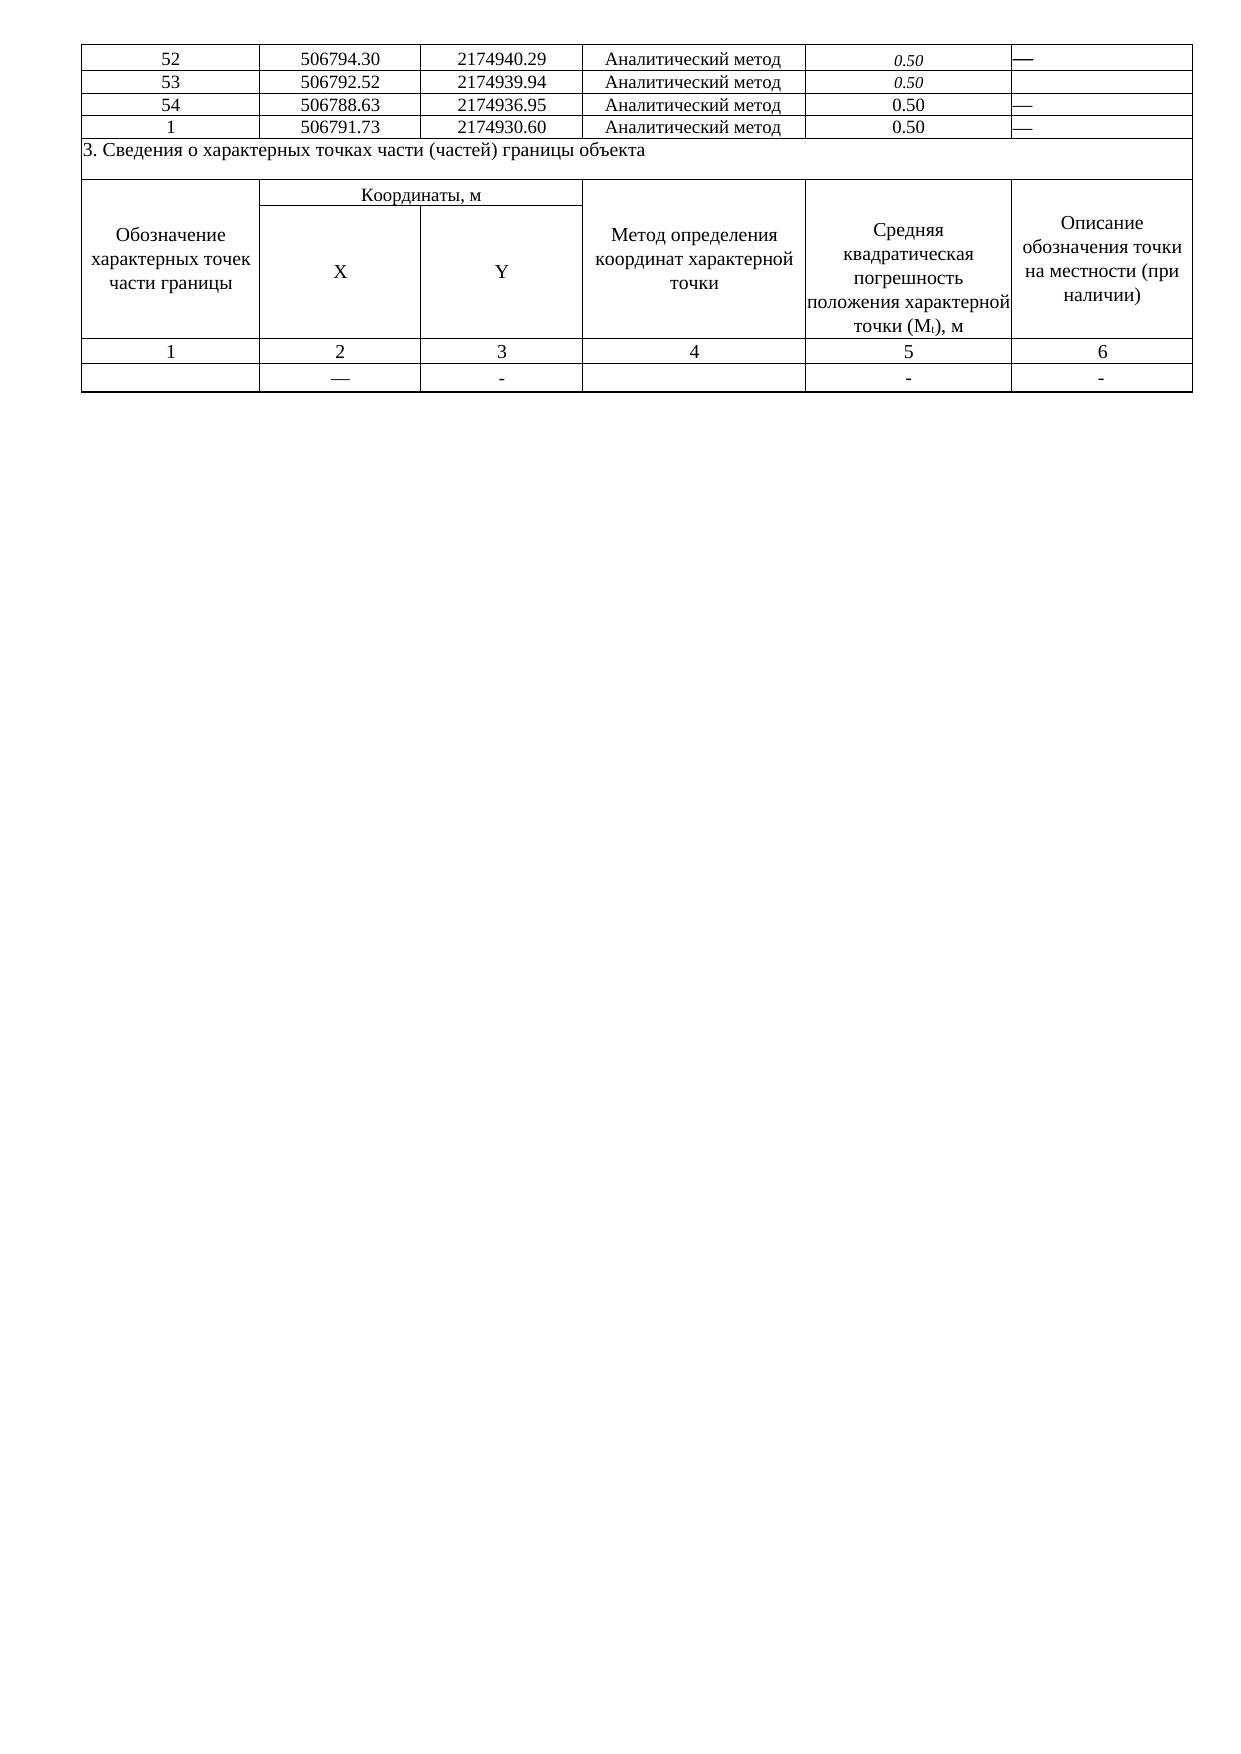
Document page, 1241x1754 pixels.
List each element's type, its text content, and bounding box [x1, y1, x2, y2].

table_cell Обозначение характерных точек части границы [82, 180, 259, 337]
table_cell 2174930.60 [421, 116, 582, 137]
table_cell — [260, 364, 420, 391]
table_header 506794.30 [260, 45, 420, 70]
table_header 0.50 [806, 45, 1011, 70]
table_cell — [1012, 94, 1192, 115]
table_cell - [421, 364, 582, 391]
table_cell 0.50 [806, 94, 1011, 115]
table_cell Аналитический метод [583, 116, 805, 137]
table_cell 0.50 [806, 116, 1011, 137]
table_cell 3 [421, 339, 582, 362]
table_cell 506788.63 [260, 94, 420, 115]
table_cell 6 [1012, 339, 1192, 362]
table_cell X [260, 206, 420, 337]
table_cell 506791.73 [260, 116, 420, 137]
table_cell [1012, 71, 1192, 92]
table_cell 2 [260, 339, 420, 362]
table_cell [583, 364, 805, 391]
table_cell Y [421, 206, 582, 337]
table_cell 0.50 [806, 71, 1011, 92]
table_cell Средняя квадратическая погрешность положения характерной точки (Mt), м [806, 180, 1011, 337]
table_cell Аналитический метод [583, 94, 805, 115]
table_cell Аналитический метод [583, 71, 805, 92]
table_cell Метод определения координат характерной точки [583, 180, 805, 337]
table_cell 2174936.95 [421, 94, 582, 115]
table_cell 1 [82, 116, 259, 137]
table_cell 1 [82, 339, 259, 362]
table_cell [82, 364, 259, 391]
table_cell 2174939.94 [421, 71, 582, 92]
table_header — [1012, 45, 1192, 70]
table_cell 506792.52 [260, 71, 420, 92]
table_cell Описание обозначения точки на местности (при наличии) [1012, 180, 1192, 337]
table_header 52 [82, 45, 259, 70]
table_cell 5 [806, 339, 1011, 362]
table_header Аналитический метод [583, 45, 805, 70]
table_cell — [1012, 116, 1192, 137]
table_cell - [806, 364, 1011, 391]
table_cell Координаты, м [260, 180, 582, 205]
table_cell 3. Сведения о характерных точках части (частей) границы объекта [82, 139, 1192, 179]
table_cell 4 [583, 339, 805, 362]
table_cell - [1012, 364, 1192, 391]
table_header 2174940.29 [421, 45, 582, 70]
table_cell 53 [82, 71, 259, 92]
table_cell 54 [82, 94, 259, 115]
